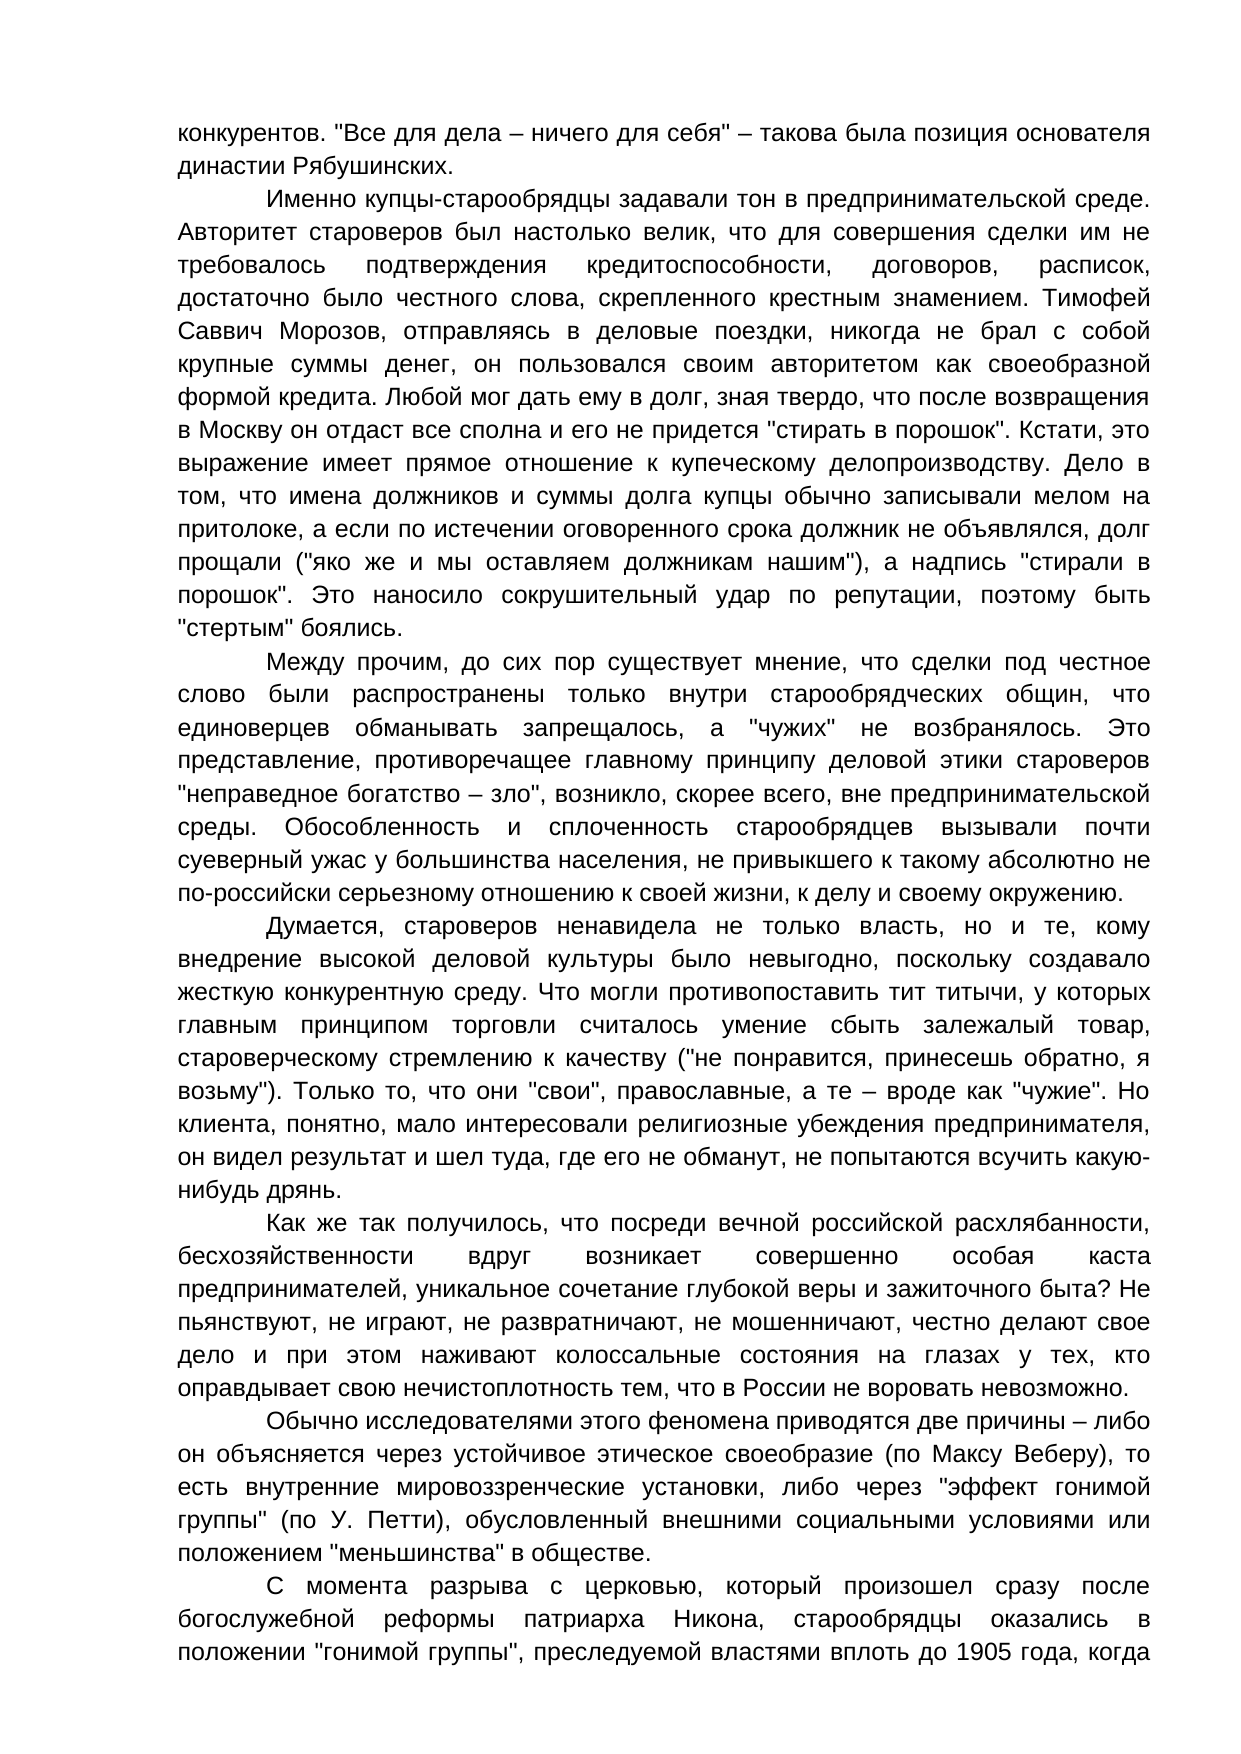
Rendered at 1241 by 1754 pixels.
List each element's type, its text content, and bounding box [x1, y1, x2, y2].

text Между прочим, до сих пор существует мнение, что сделки под честное слово были распространены только внутри старообрядческих общин, что единоверцев обманывать запрещалось, а "чужих" не возбранялось. Это представление, противоречащее главному принципу деловой этики староверов "неправедное богатство – зло", возникло, скорее всего, вне предпринимательской среды. Обособленность и сплоченность старообрядцев вызывали почти суеверный ужас у большинства населения, не привыкшего к такому абсолютно не по-российски серьезному отношению к своей жизни, к делу и своему окружению. [177, 646, 1152, 906]
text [177, 118, 1152, 180]
text Обычно исследователями этого феномена приводятся две причины – либо он объясняется через устойчивое этическое своеобразие (по Максу Веберу), то есть внутренние мировоззренческие установки, либо через "эффект гонимой группы" (по У. Петти), обусловленный внешними социальными условиями или положением "меньшинства" в обществе. [177, 1406, 1152, 1567]
text Думается, староверов ненавидела не только власть, но и те, кому внедрение высокой деловой культуры было невыгодно, поскольку создавало жесткую конкурентную среду. Что могли противопоставить тит титычи, у которых главным принципом торговли считалось умение сбыть залежалый товар, староверческому стремлению к качеству ("не понравится, принесешь обратно, я возьму"). Только то, что они "свои", православные, а те – вроде как "чужие". Но клиента, понятно, мало интересовали религиозные убеждения предпринимателя, он видел результат и шел туда, где его не обманут, не попытаются всучить какую-нибудь дрянь. [177, 911, 1152, 1203]
text Именно купцы-старообрядцы задавали тон в предпринимательской среде. Авторитет староверов был настолько велик, что для совершения сделки им не требовалось подтверждения кредитоспособности, договоров, расписок, достаточно было честного слова, скрепленного крестным знамением. Тимофей Саввич Морозов, отправляясь в деловые поездки, никогда не брал с собой крупные суммы денег, он пользовался своим авторитетом как своеобразной формой кредита. Любой мог дать ему в долг, зная твердо, что после возвращения в Москву он отдаст все сполна и его не придется "стирать в порошок". Кстати, это выражение имеет прямое отношение к купеческому делопроизводству. Дело в том, что имена должников и суммы долга купцы обычно записывали мелом на притолоке, а если по истечении оговоренного срока должник не объявлялся, долг прощали ("яко же и мы оставляем должникам нашим"), а надпись "стирали в порошок". Это наносило сокрушительный удар по репутации, поэтому быть "стертым" боялись. [177, 184, 1152, 642]
text Как же так получилось, что посреди вечной российской расхлябанности, бесхозяйственности вдруг возникает совершенно особая каста предпринимателей, уникальное сочетание глубокой веры и зажиточного быта? Не пьянствуют, не играют, не развратничают, не мошенничают, честно делают свое дело и при этом наживают колоссальные состояния на глазах у тех, кто оправдывает свою нечистоплотность тем, что в России не воровать невозможно. [177, 1208, 1152, 1402]
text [177, 1571, 1152, 1666]
